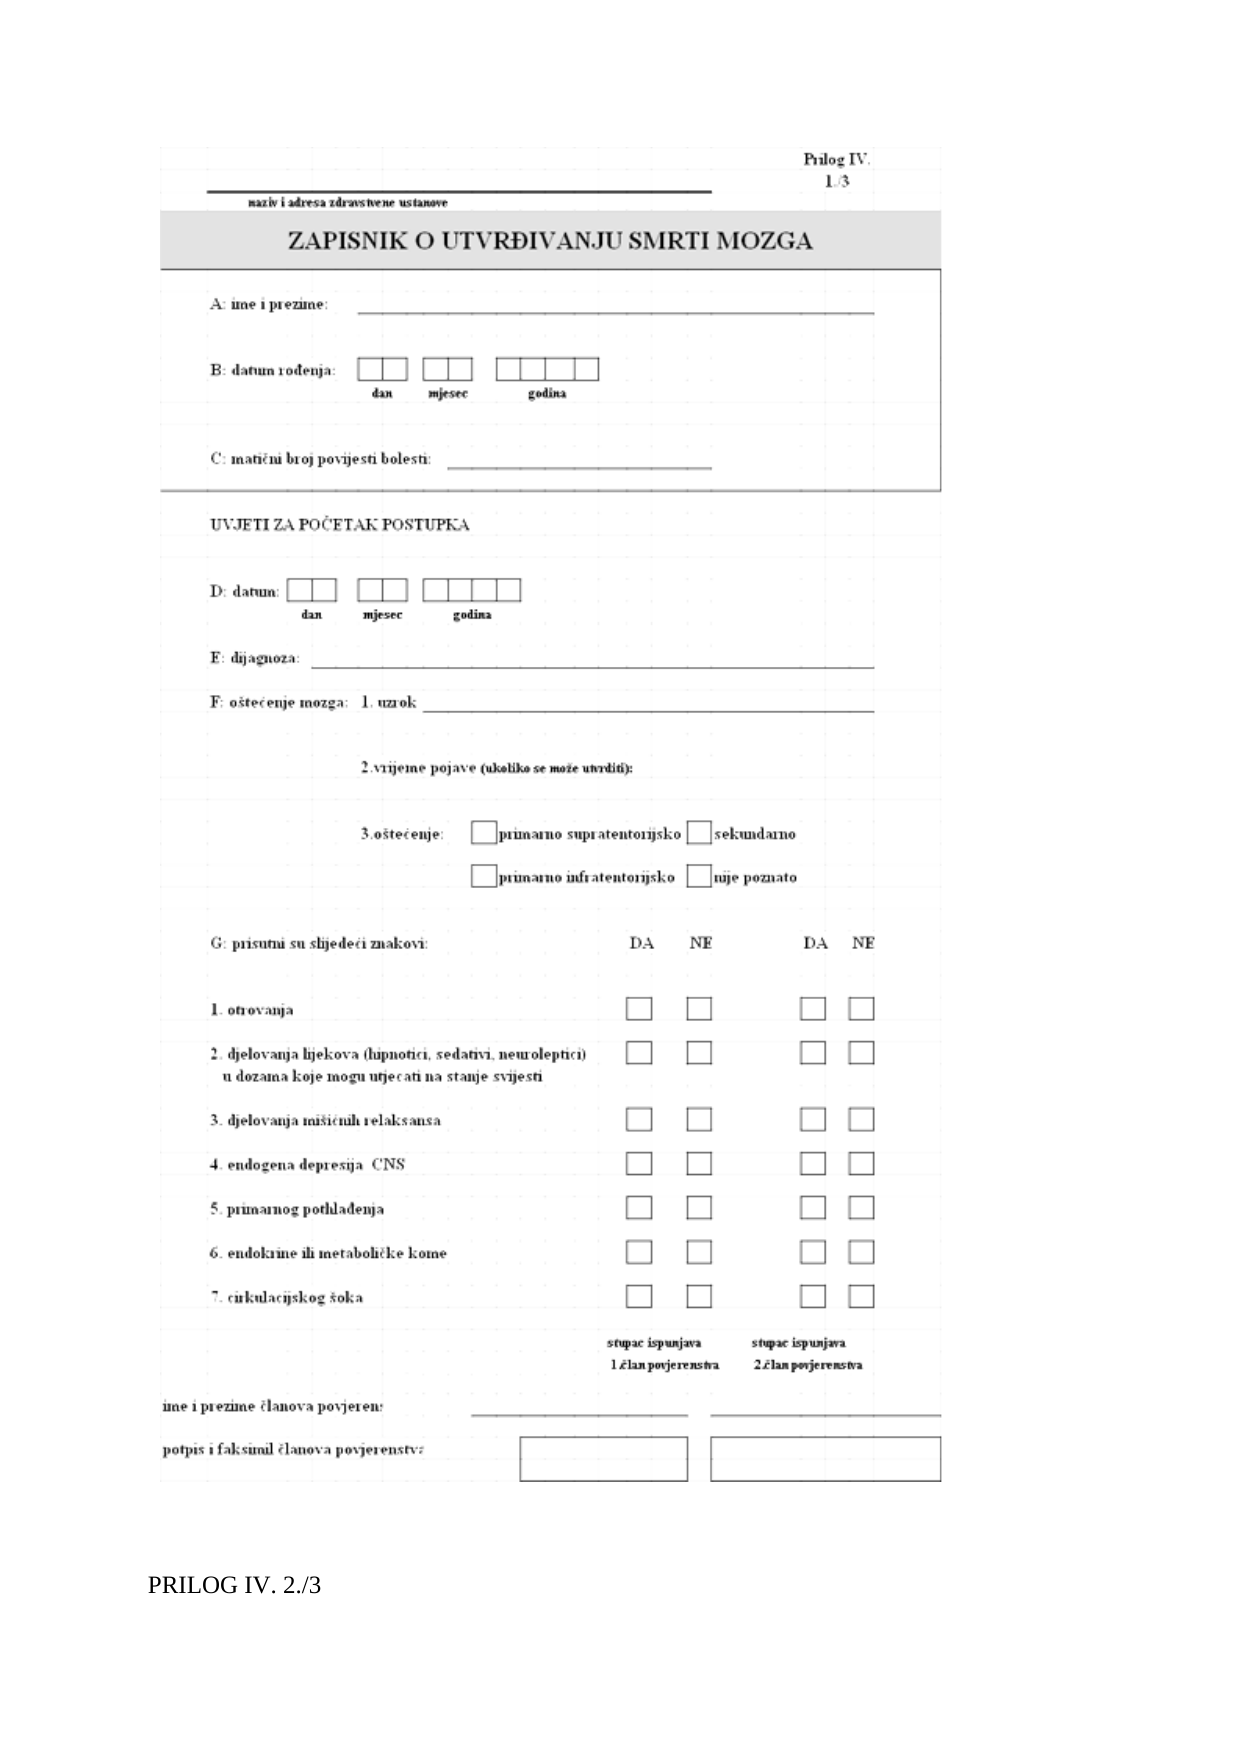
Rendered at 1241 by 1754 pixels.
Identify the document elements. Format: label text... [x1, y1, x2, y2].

text PRILOG IV. 2./3 [148, 1570, 1093, 1599]
picture [160, 147, 942, 1482]
